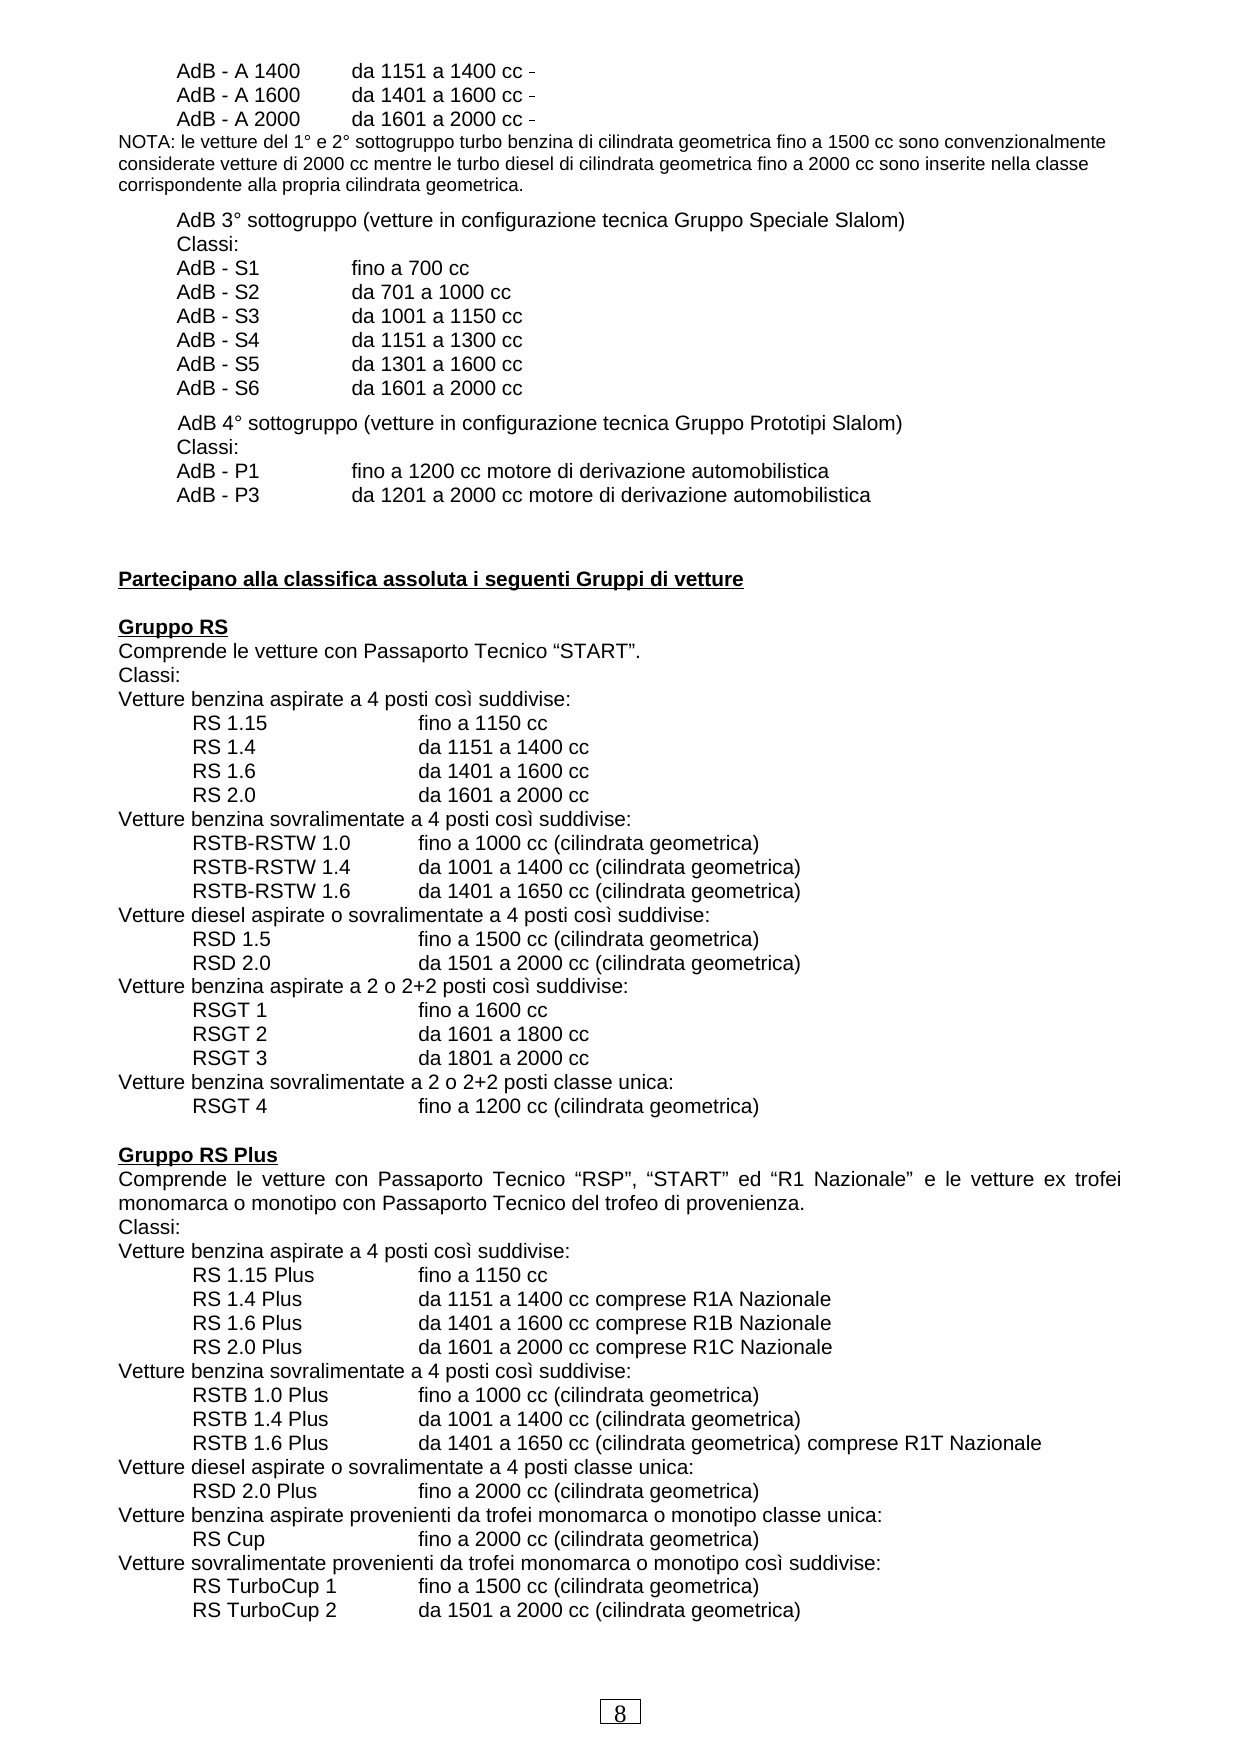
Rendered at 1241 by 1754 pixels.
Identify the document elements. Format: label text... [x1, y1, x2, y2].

text AdB 4° sottogruppo (vetture in configurazione tecnica Gruppo Prototipi Slalom) [177, 411, 1122, 435]
text AdB - A 1600 da 1401 a 1600 cc [118, 83, 1122, 107]
text RS 1.4 da 1151 a 1400 cc [192, 735, 1122, 759]
text AdB - S1 fino a 700 cc [118, 256, 1122, 279]
text Gruppo RS Plus [118, 1143, 1122, 1167]
text RS Cup fino a 2000 cc (cilindrata geometrica) [118, 1526, 1122, 1550]
text Comprende le vetture con Passaporto Tecnico “RSP”, “START” ed “R1 Nazionale” e le vetture ex trofei monomarca o monotipo con Passaporto Tecnico del trofeo di provenienza. [118, 1167, 1122, 1215]
text RSTB 1.6 Plus da 1401 a 1650 cc (cilindrata geometrica) comprese R1T Nazionale [118, 1431, 1122, 1454]
text AdB - S2 da 701 a 1000 cc [118, 279, 1122, 303]
text RS 1.4 Plus da 1151 a 1400 cc comprese R1A Nazionale [192, 1287, 1122, 1311]
text RS 1.15 Plus fino a 1150 cc [192, 1263, 1122, 1287]
text Classi: [118, 663, 1122, 687]
text Vetture benzina sovralimentate a 4 posti così suddivise: [118, 1359, 1122, 1383]
text Vetture benzina aspirate provenienti da trofei monomarca o monotipo classe unica: [118, 1502, 1122, 1526]
text RS 1.6 Plus da 1401 a 1600 cc comprese R1B Nazionale [192, 1311, 1122, 1335]
text Vetture benzina aspirate a 4 posti così suddivise: [118, 687, 1122, 711]
text Vetture benzina aspirate a 4 posti così suddivise: [118, 1239, 1122, 1263]
text RSGT 2 da 1601 a 1800 cc [192, 1022, 1122, 1046]
text RSTB 1.0 Plus fino a 1000 cc (cilindrata geometrica) [118, 1383, 1122, 1407]
text RSTB-RSTW 1.4 da 1001 a 1400 cc (cilindrata geometrica) [192, 854, 1122, 878]
text Gruppo RS [118, 615, 1122, 639]
text RSTB 1.4 Plus da 1001 a 1400 cc (cilindrata geometrica) [118, 1407, 1122, 1431]
text AdB - P3 da 1201 a 2000 cc motore di derivazione automobilistica [118, 483, 1122, 507]
text RSD 1.5 fino a 1500 cc (cilindrata geometrica) [192, 926, 1122, 950]
text RSTB-RSTW 1.6 da 1401 a 1650 cc (cilindrata geometrica) [192, 878, 1122, 902]
text Classi: [118, 232, 1122, 256]
text Vetture benzina sovralimentate a 2 o 2+2 posti classe unica: [118, 1070, 1122, 1094]
text AdB - S6 da 1601 a 2000 cc [118, 375, 1122, 399]
text AdB - P1 fino a 1200 cc motore di derivazione automobilistica [118, 459, 1122, 483]
text Classi: [118, 435, 1122, 459]
text RS 2.0 Plus da 1601 a 2000 cc comprese R1C Nazionale [192, 1335, 1122, 1359]
text RS TurboCup 1 fino a 1500 cc (cilindrata geometrica) [118, 1574, 1122, 1598]
text RS 1.6 da 1401 a 1600 cc [192, 759, 1122, 783]
text Comprende le vetture con Passaporto Tecnico “START”. [118, 639, 1122, 663]
text RSD 2.0 da 1501 a 2000 cc (cilindrata geometrica) [192, 950, 1122, 974]
text AdB - S5 da 1301 a 1600 cc [118, 351, 1122, 375]
text AdB - S3 da 1001 a 1150 cc [118, 303, 1122, 327]
text RS 2.0 da 1601 a 2000 cc [192, 783, 1122, 807]
text AdB - A 1400 da 1151 a 1400 cc [118, 59, 1122, 83]
text AdB 3° sottogruppo (vetture in configurazione tecnica Gruppo Speciale Slalom) [118, 208, 1122, 232]
text AdB - S4 da 1151 a 1300 cc [118, 327, 1122, 351]
text Vetture diesel aspirate o sovralimentate a 4 posti classe unica: [118, 1454, 1122, 1478]
text RSGT 4 fino a 1200 cc (cilindrata geometrica) [192, 1094, 1122, 1118]
text RSGT 1 fino a 1600 cc [192, 998, 1122, 1022]
text RS 1.15 fino a 1150 cc [192, 711, 1122, 735]
text Vetture benzina sovralimentate a 4 posti così suddivise: [118, 807, 1122, 831]
text NOTA: le vetture del 1° e 2° sottogruppo turbo benzina di cilindrata geometrica fino a 1500 cc sono convenzionalmente considerate vetture di 2000 cc mentre le turbo diesel di cilindrata geometrica fino a 2000 cc sono inserite nella classe corrispondente alla propria cilindrata geometrica. [118, 131, 1122, 196]
text RS TurboCup 2 da 1501 a 2000 cc (cilindrata geometrica) [118, 1598, 1122, 1622]
text Partecipano alla classifica assoluta i seguenti Gruppi di vetture [118, 567, 1122, 591]
text Vetture diesel aspirate o sovralimentate a 4 posti così suddivise: [118, 902, 1122, 926]
text RSGT 3 da 1801 a 2000 cc [192, 1046, 1122, 1070]
text Vetture sovralimentate provenienti da trofei monomarca o monotipo così suddivise: [118, 1550, 1122, 1574]
text RSD 2.0 Plus fino a 2000 cc (cilindrata geometrica) [118, 1478, 1122, 1502]
text Classi: [118, 1215, 1122, 1239]
text AdB - A 2000 da 1601 a 2000 cc [118, 107, 1122, 131]
text Vetture benzina aspirate a 2 o 2+2 posti così suddivise: [118, 974, 1122, 998]
text RSTB-RSTW 1.0 fino a 1000 cc (cilindrata geometrica) [192, 831, 1122, 854]
